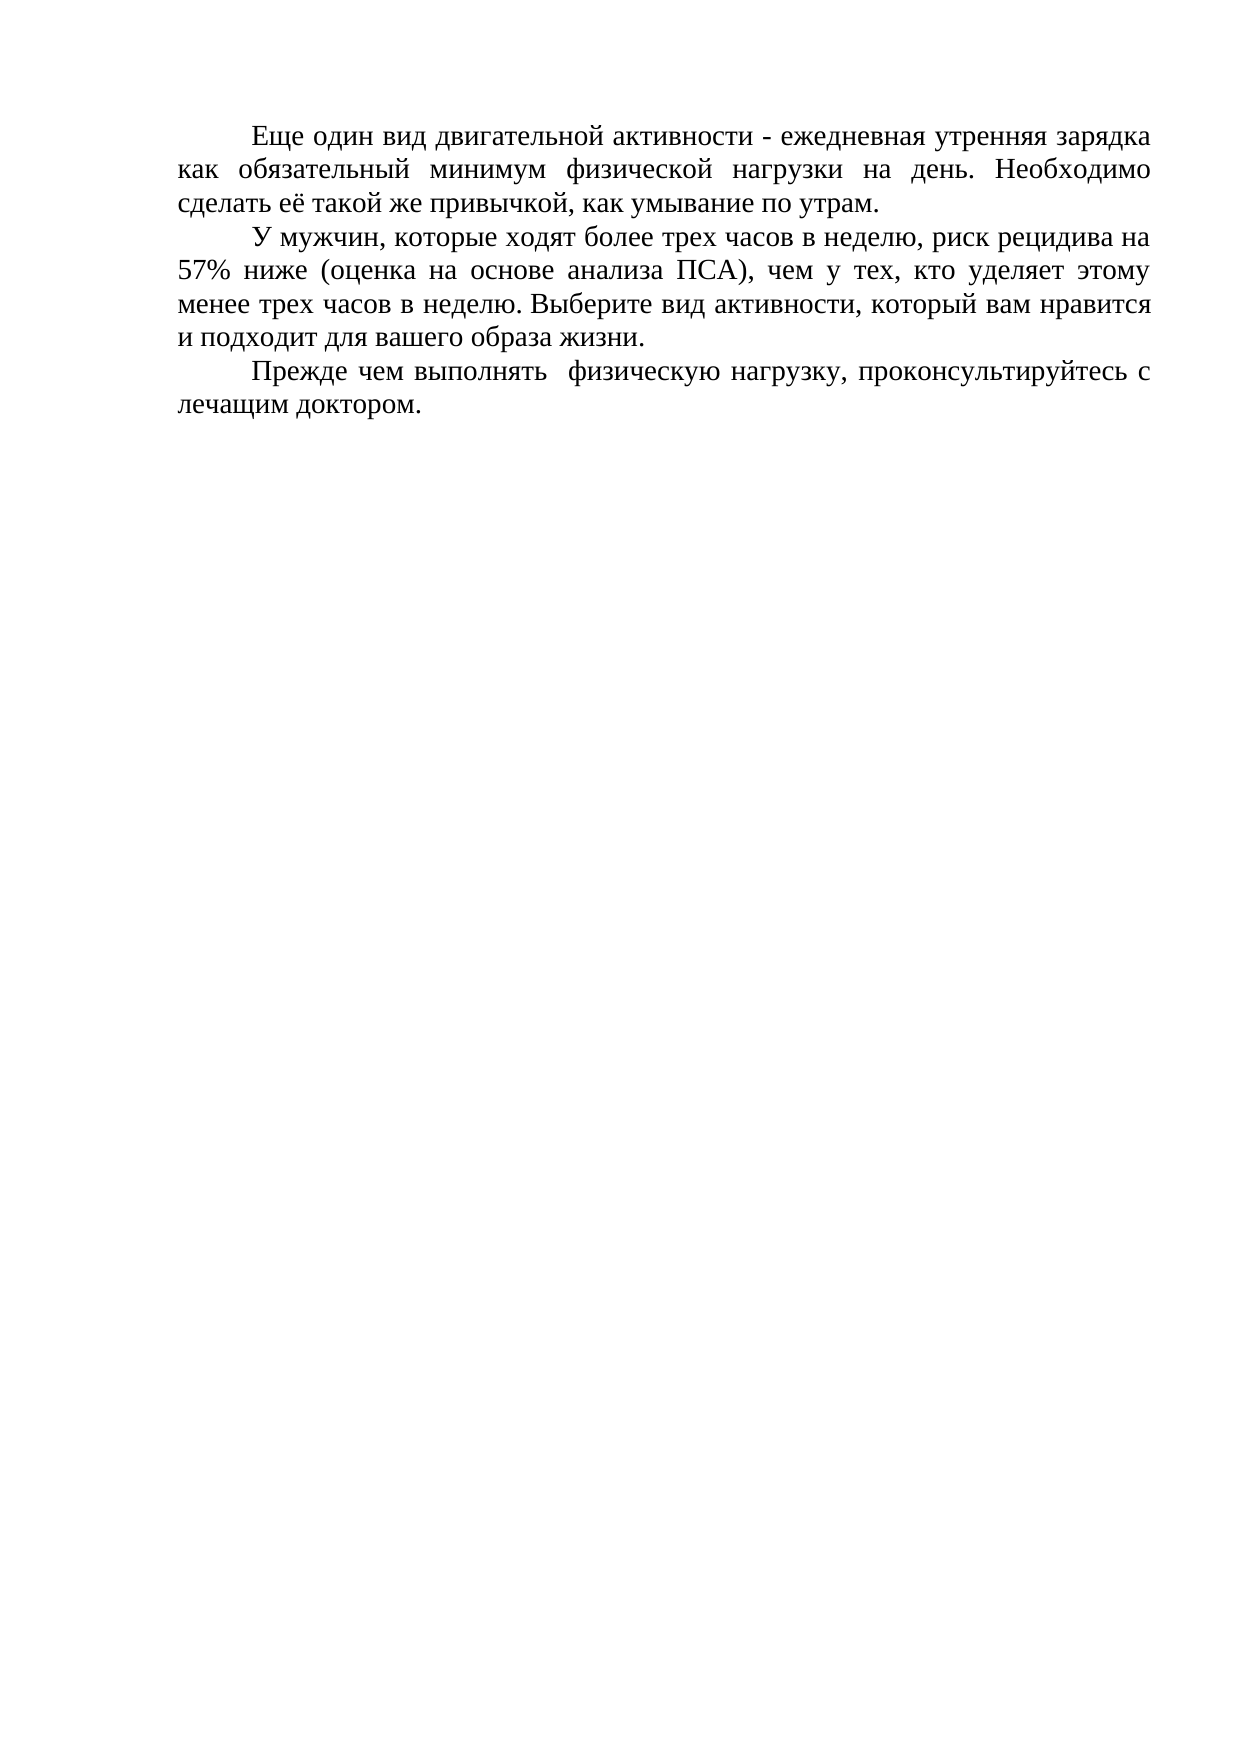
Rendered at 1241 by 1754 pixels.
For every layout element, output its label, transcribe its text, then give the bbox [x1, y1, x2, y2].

text У мужчин, которые ходят более трех часов в неделю, риск рецидива на 57% ниже (оценка на основе анализа ПСА), чем у тех, кто уделяет этому менее трех часов в неделю. Выберите вид активности, который вам нравится и подходит для вашего образа жизни. [177, 219, 1152, 353]
text Еще один вид двигательной активности - ежедневная утренняя зарядка как обязательный минимум физической нагрузки на день. Необходимо сделать её такой же привычкой, как умывание по утрам. [177, 118, 1152, 219]
text Прежде чем выполнять физическую нагрузку, проконсультируйтесь с лечащим доктором. [177, 353, 1152, 420]
